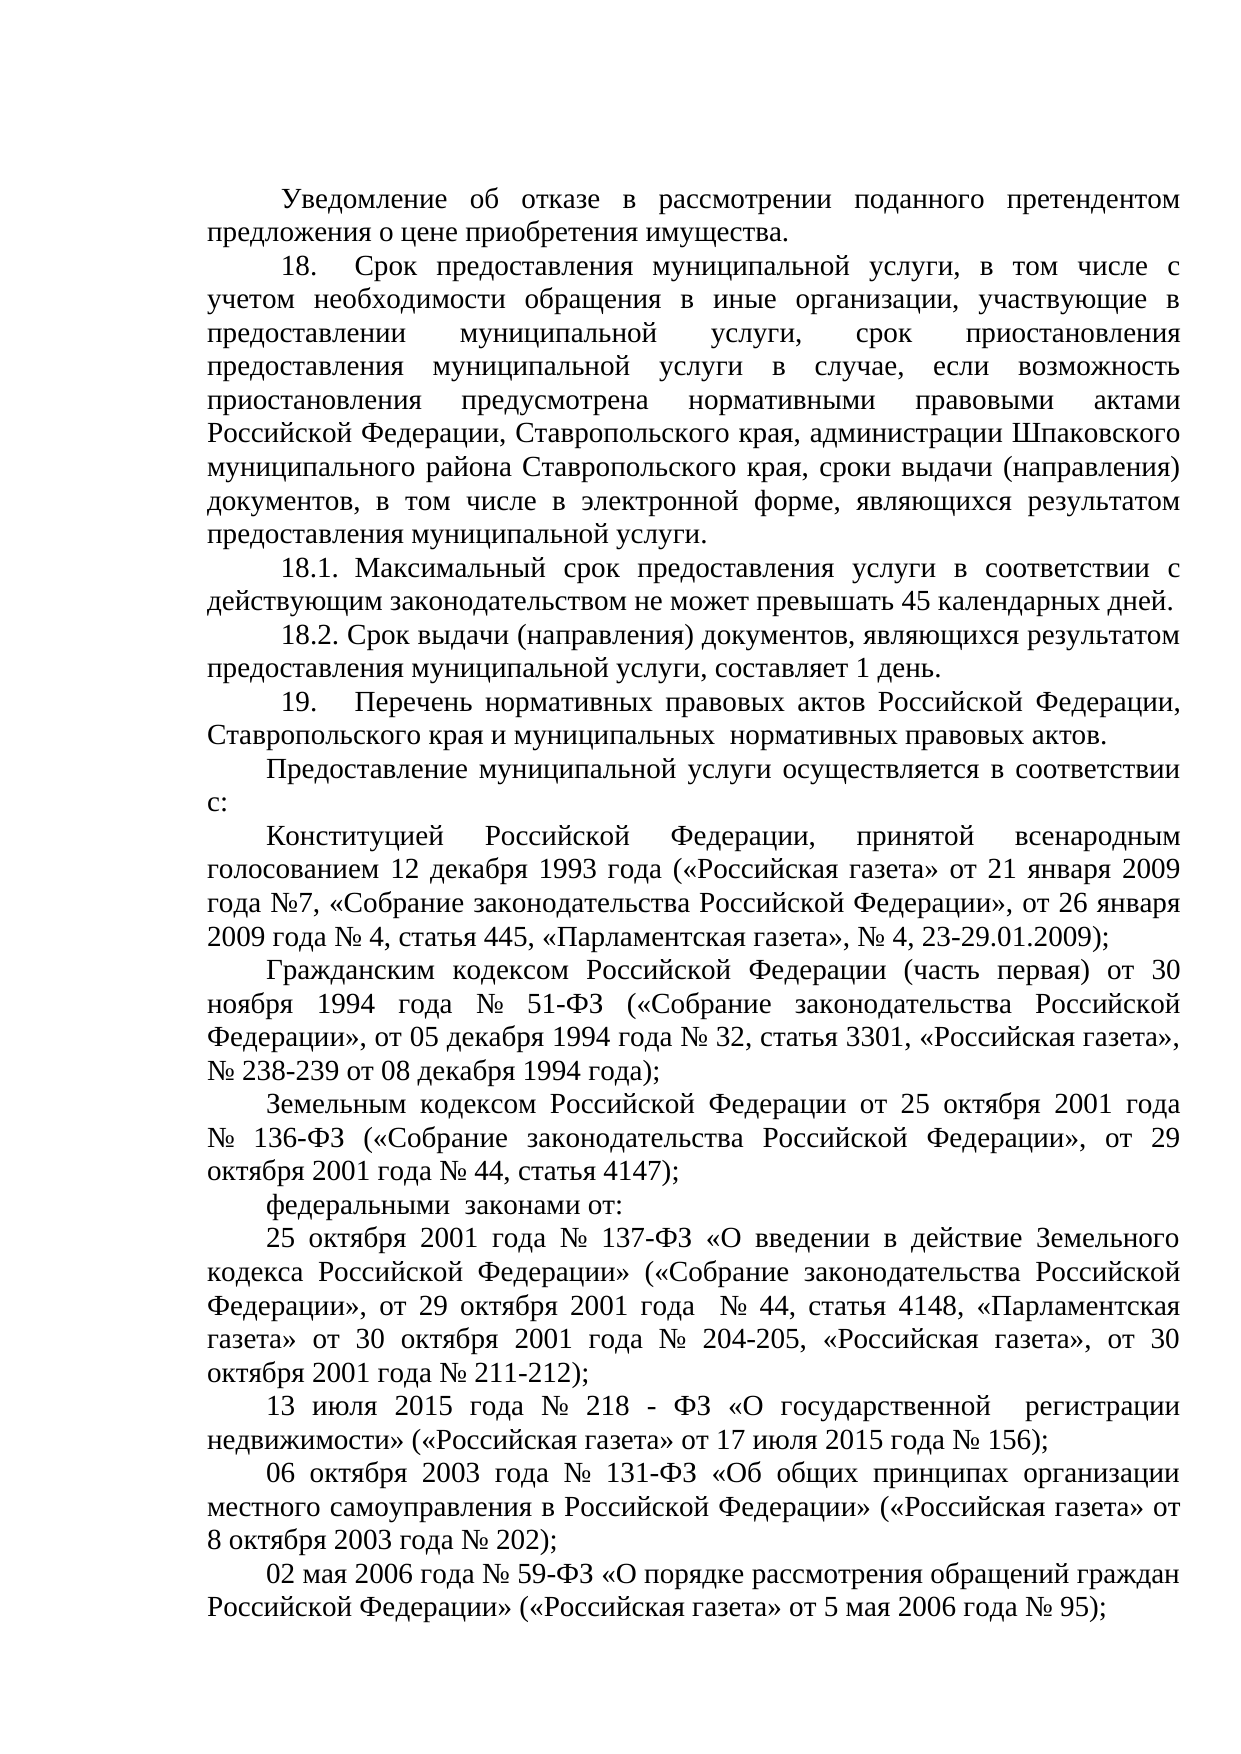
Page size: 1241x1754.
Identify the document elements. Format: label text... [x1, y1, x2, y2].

text федеральными законами от: [207, 1187, 1181, 1221]
text 25 октября 2001 года № 137-ФЗ «О введении в действие Земельного кодекса Российской Федерации» («Собрание законодательства Российской Федерации», от 29 октября 2001 года № 44, статья 4148, «Парламентская газета» от 30 октября 2001 года № 204-205, «Российская газета», от 30 октября 2001 года № 211-212); [207, 1221, 1181, 1388]
text Земельным кодексом Российской Федерации от 25 октября 2001 года № 136-ФЗ («Собрание законодательства Российской Федерации», от 29 октября 2001 года № 44, статья 4147); [207, 1086, 1181, 1187]
text Конституцией Российской Федерации, принятой всенародным голосованием 12 декабря 1993 года («Российская газета» от 21 января 2009 года №7, «Собрание законодательства Российской Федерации», от 26 января 2009 года № 4, статья 445, «Парламентская газета», № 4, 23-29.01.2009); [207, 818, 1181, 952]
text 18. Срок предоставления муниципальной услуги, в том числе с учетом необходимости обращения в иные организации, участвующие в предоставлении муниципальной услуги, срок приостановления предоставления муниципальной услуги в случае, если возможность приостановления предусмотрена нормативными правовыми актами Российской Федерации, Ставропольского края, администрации Шпаковского муниципального района Ставропольского края, сроки выдачи (направления) документов, в том числе в электронной форме, являющихся результатом предоставления муниципальной услуги. [207, 248, 1181, 550]
text 19. Перечень нормативных правовых актов Российской Федерации, Ставропольского края и муниципальных нормативных правовых актов. [207, 684, 1181, 751]
text 06 октября 2003 года № 131-ФЗ «Об общих принципах организации местного самоуправления в Российской Федерации» («Российская газета» от 8 октября 2003 года № 202); [207, 1455, 1181, 1556]
text 02 мая 2006 года № 59-ФЗ «О порядке рассмотрения обращений граждан Российской Федерации» («Российская газета» от 5 мая 2006 года № 95); [207, 1556, 1181, 1623]
text 13 июля 2015 года № 218 - ФЗ «О государственной регистрации недвижимости» («Российская газета» от 17 июля 2015 года № 156); [207, 1388, 1181, 1455]
text Гражданским кодексом Российской Федерации (часть первая) от 30 ноября 1994 года № 51-ФЗ («Собрание законодательства Российской Федерации», от 05 декабря 1994 года № 32, статья 3301, «Российская газета», № 238-239 от 08 декабря 1994 года); [207, 952, 1181, 1086]
text 18.2. Срок выдачи (направления) документов, являющихся результатом предоставления муниципальной услуги, составляет 1 день. [207, 617, 1181, 684]
text 18.1. Максимальный срок предоставления услуги в соответствии с действующим законодательством не может превышать 45 календарных дней. [207, 550, 1181, 617]
text Уведомление об отказе в рассмотрении поданного претендентом предложения о цене приобретения имущества. [207, 181, 1181, 248]
text Предоставление муниципальной услуги осуществляется в соответствии с: [207, 751, 1181, 818]
